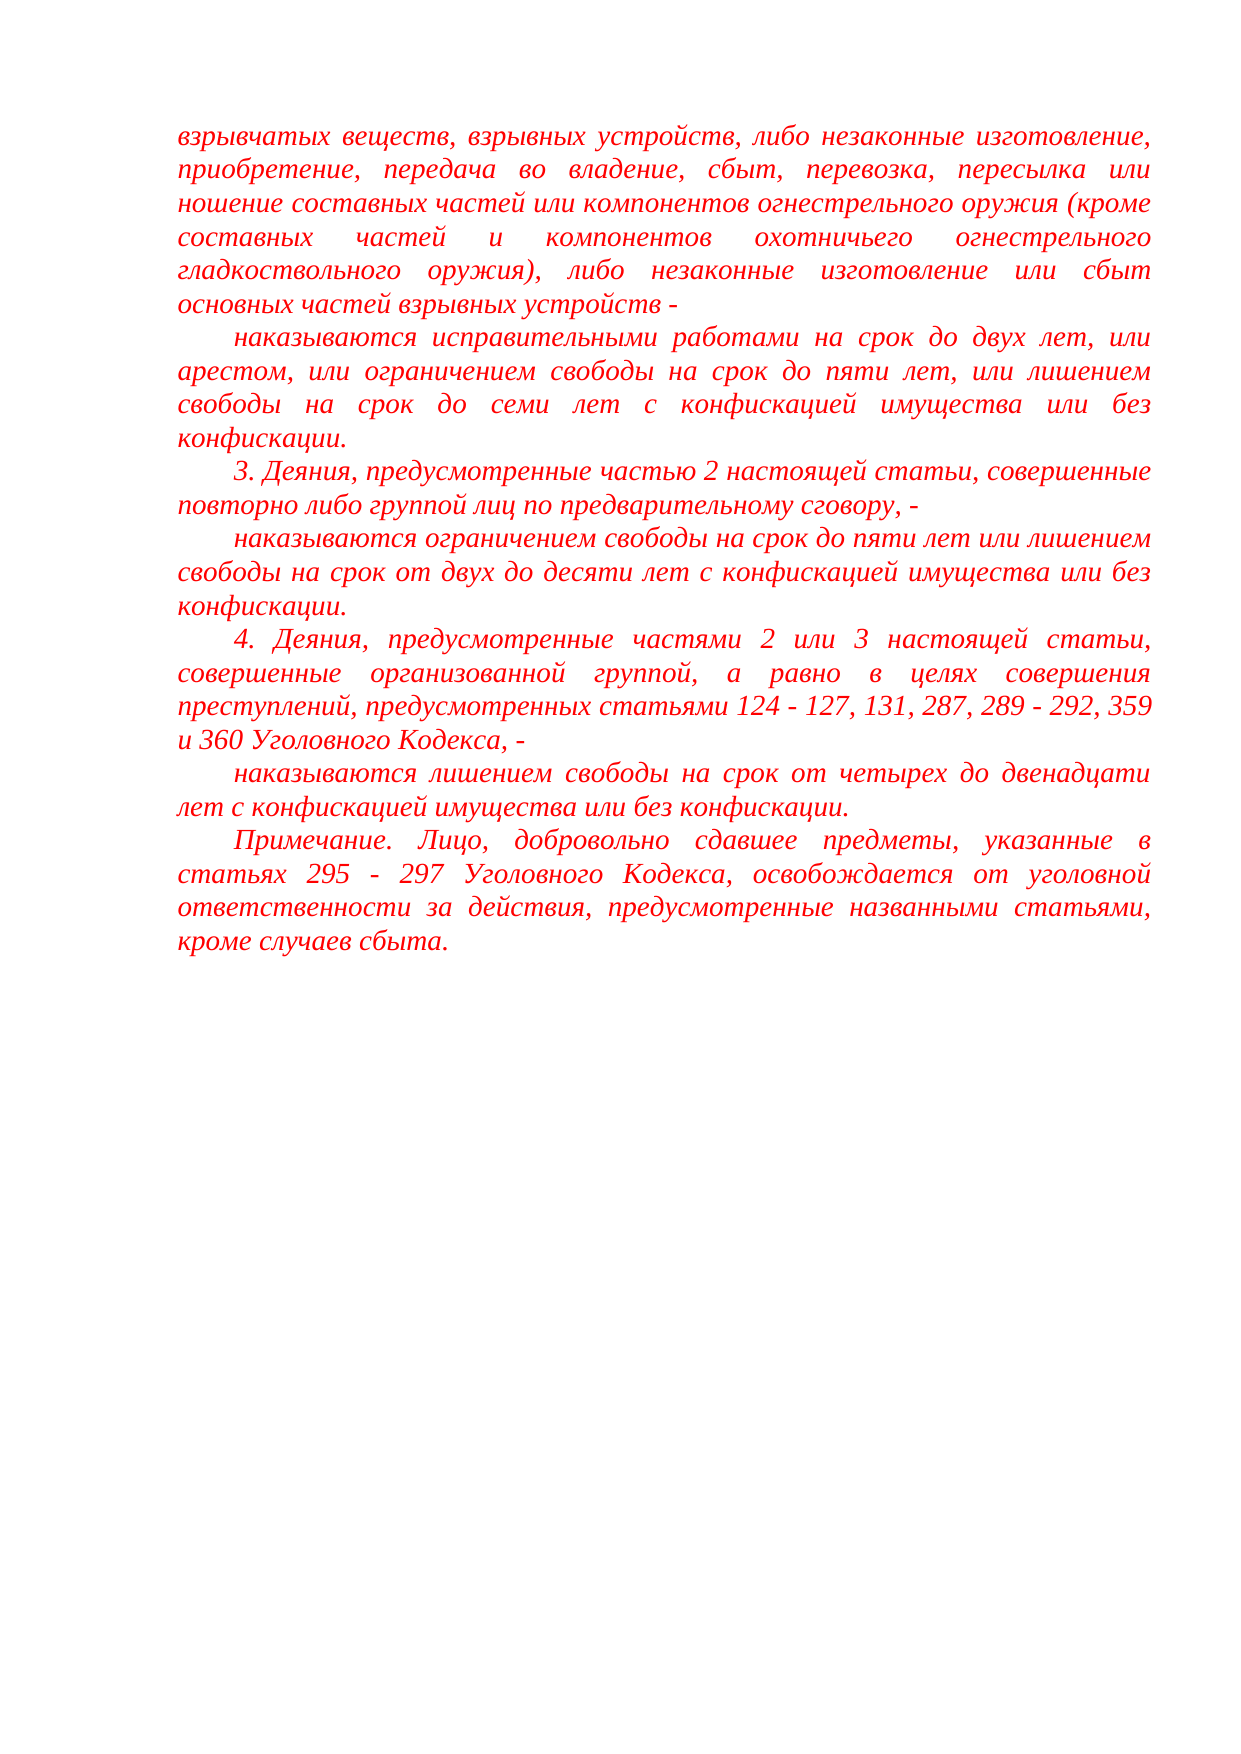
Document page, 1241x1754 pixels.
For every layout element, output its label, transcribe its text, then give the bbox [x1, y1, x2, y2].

text наказываются ограничением свободы на срок до пяти лет или лишением свободы на срок от двух до десяти лет с конфискацией имущества или без конфискации. [177, 521, 1152, 621]
text 4. Деяния, предусмотренные частями 2 или 3 настоящей статьи, совершенные организованной группой, а равно в целях совершения преступлений, предусмотренных статьями 124 - 127, 131, 287, 289 - 292, 359 и 360 Уголовного Кодекса, - [177, 621, 1152, 755]
text 3. Деяния, предусмотренные частью 2 настоящей статьи, совершенные повторно либо группой лиц по предварительному сговору, - [177, 453, 1152, 521]
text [177, 118, 1152, 319]
text наказываются лишением свободы на срок от четырех до двенадцати лет с конфискацией имущества или без конфискации. [177, 755, 1152, 822]
text Примечание. Лицо, добровольно сдавшее предметы, указанные в статьях 295 - 297 Уголовного Кодекса, освобождается от уголовной ответственности за действия, предусмотренные названными статьями, кроме случаев сбыта. [177, 822, 1152, 957]
text наказываются исправительными работами на срок до двух лет, или арестом, или ограничением свободы на срок до пяти лет, или лишением свободы на срок до семи лет с конфискацией имущества или без конфискации. [177, 319, 1152, 453]
